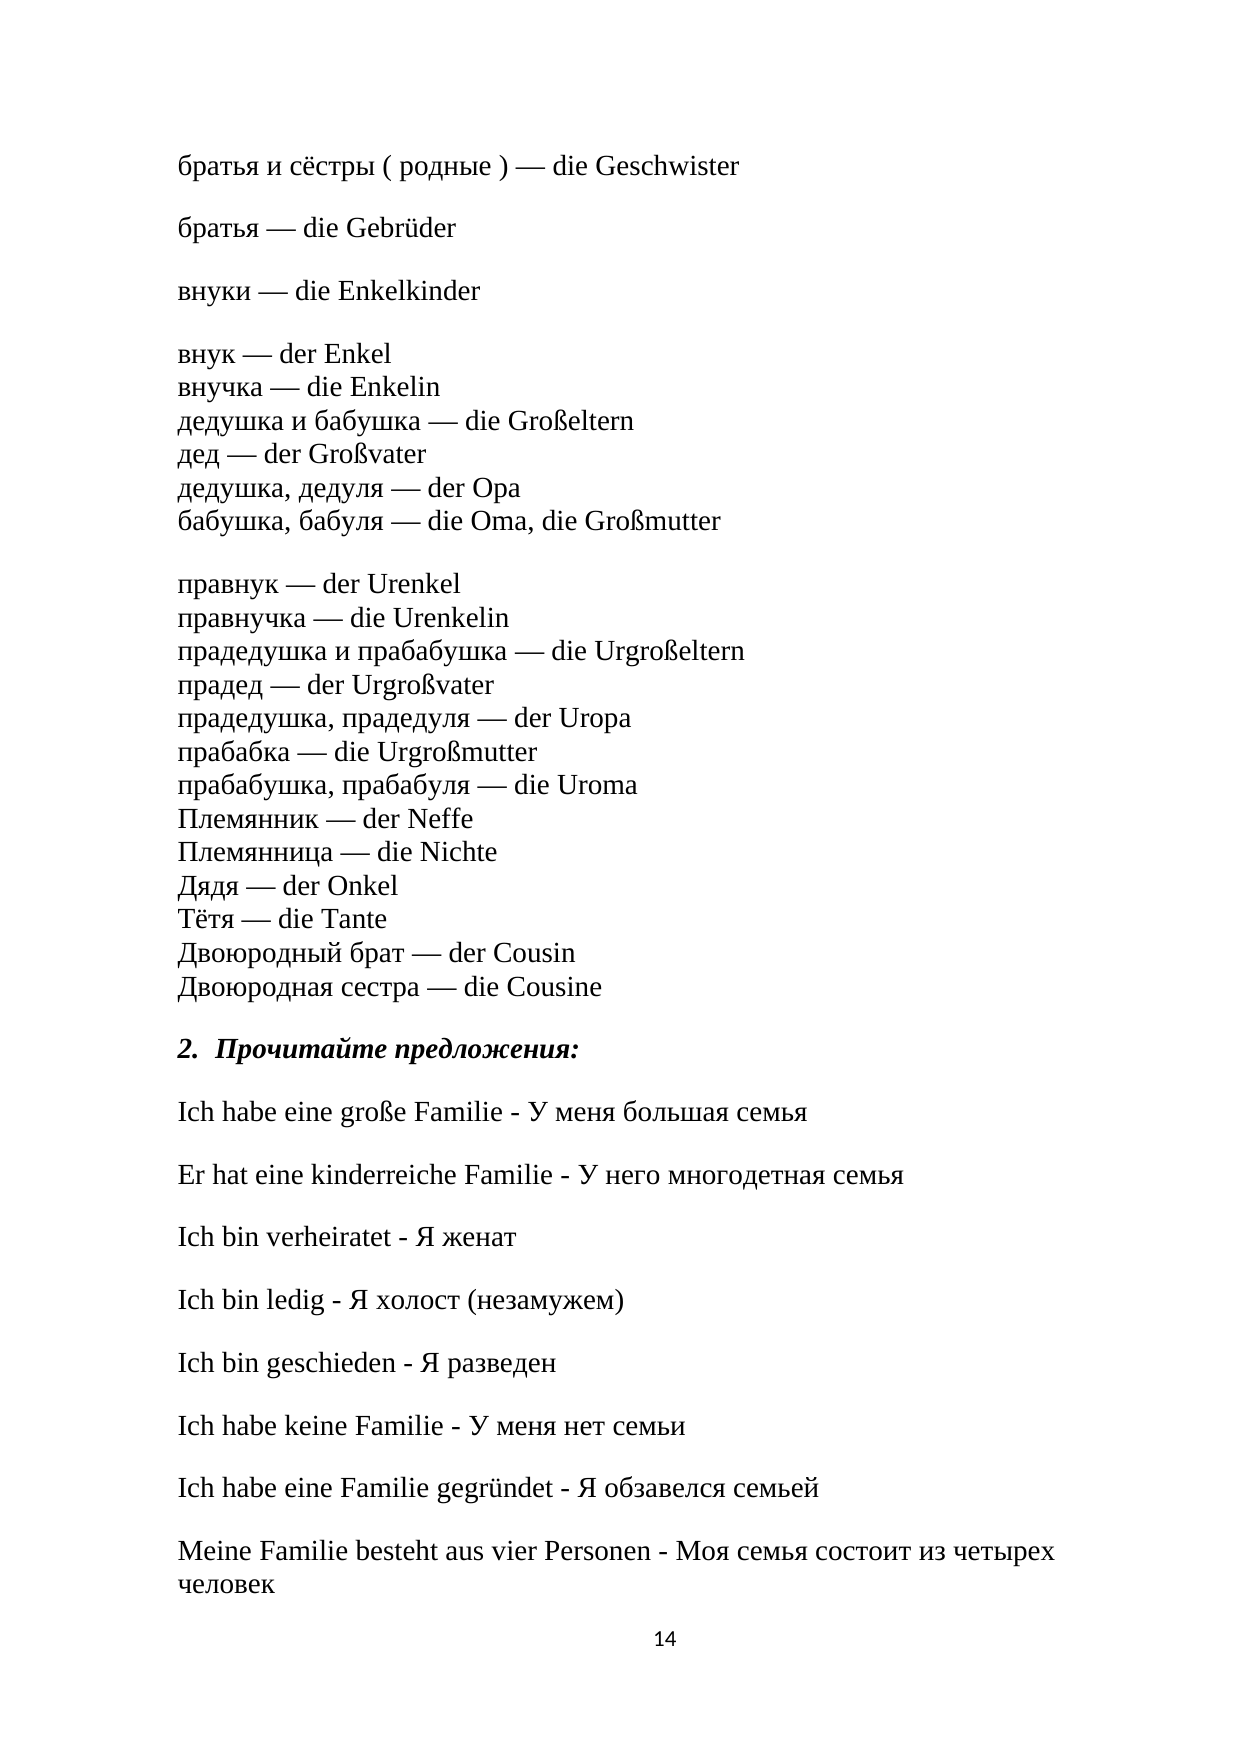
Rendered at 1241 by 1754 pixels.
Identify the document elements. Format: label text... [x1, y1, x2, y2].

text братья и сёстры ( родные ) — die Geschwister [177, 148, 1152, 181]
text правнук — der Urenkel правнучка — die Urenkelin прадедушка и прабабушка — die Urgroßeltern прадед — der Urgroßvater прадедушка, прадедуля — der Uropa прабабка — die Urgroßmutter прабабушка, прабабуля — die Uroma Племянник — der Neffe Племянница — die Nichte Дядя — der Onkel Тётя — die Tante Двоюродный брат — der Cousin Двоюродная сестра — die Cousine [177, 566, 1152, 1002]
list Прочитайте предложения: [177, 1031, 1152, 1065]
text Ich habe eine große Familie - У меня большая семья [177, 1094, 1152, 1128]
text внуки — die Enkelkinder [177, 273, 1152, 307]
text Ich habe keine Familie - У меня нет семьи [177, 1408, 1152, 1441]
text Ich bin geschieden - Я разведен [177, 1345, 1152, 1378]
text Er hat eine kinderreiche Familie - У него многодетная семья [177, 1157, 1152, 1190]
text внук — der Enkel внучка — die Enkelin дедушка и бабушка — die Großeltern дед — der Großvater дедушка, дедуля — der Opa бабушка, бабуля — die Oma, die Großmutter [177, 336, 1152, 537]
text Meine Familie besteht aus vier Personen - Моя семья состоит из четырех человек [177, 1533, 1152, 1600]
text Ich bin ledig - Я холост (незамужем) [177, 1282, 1152, 1316]
text братья — die Gebrüder [177, 210, 1152, 244]
text Ich bin verheiratet - Я женат [177, 1219, 1152, 1253]
text Ich habe eine Familie gegründet - Я обзавелся семьей [177, 1470, 1152, 1504]
